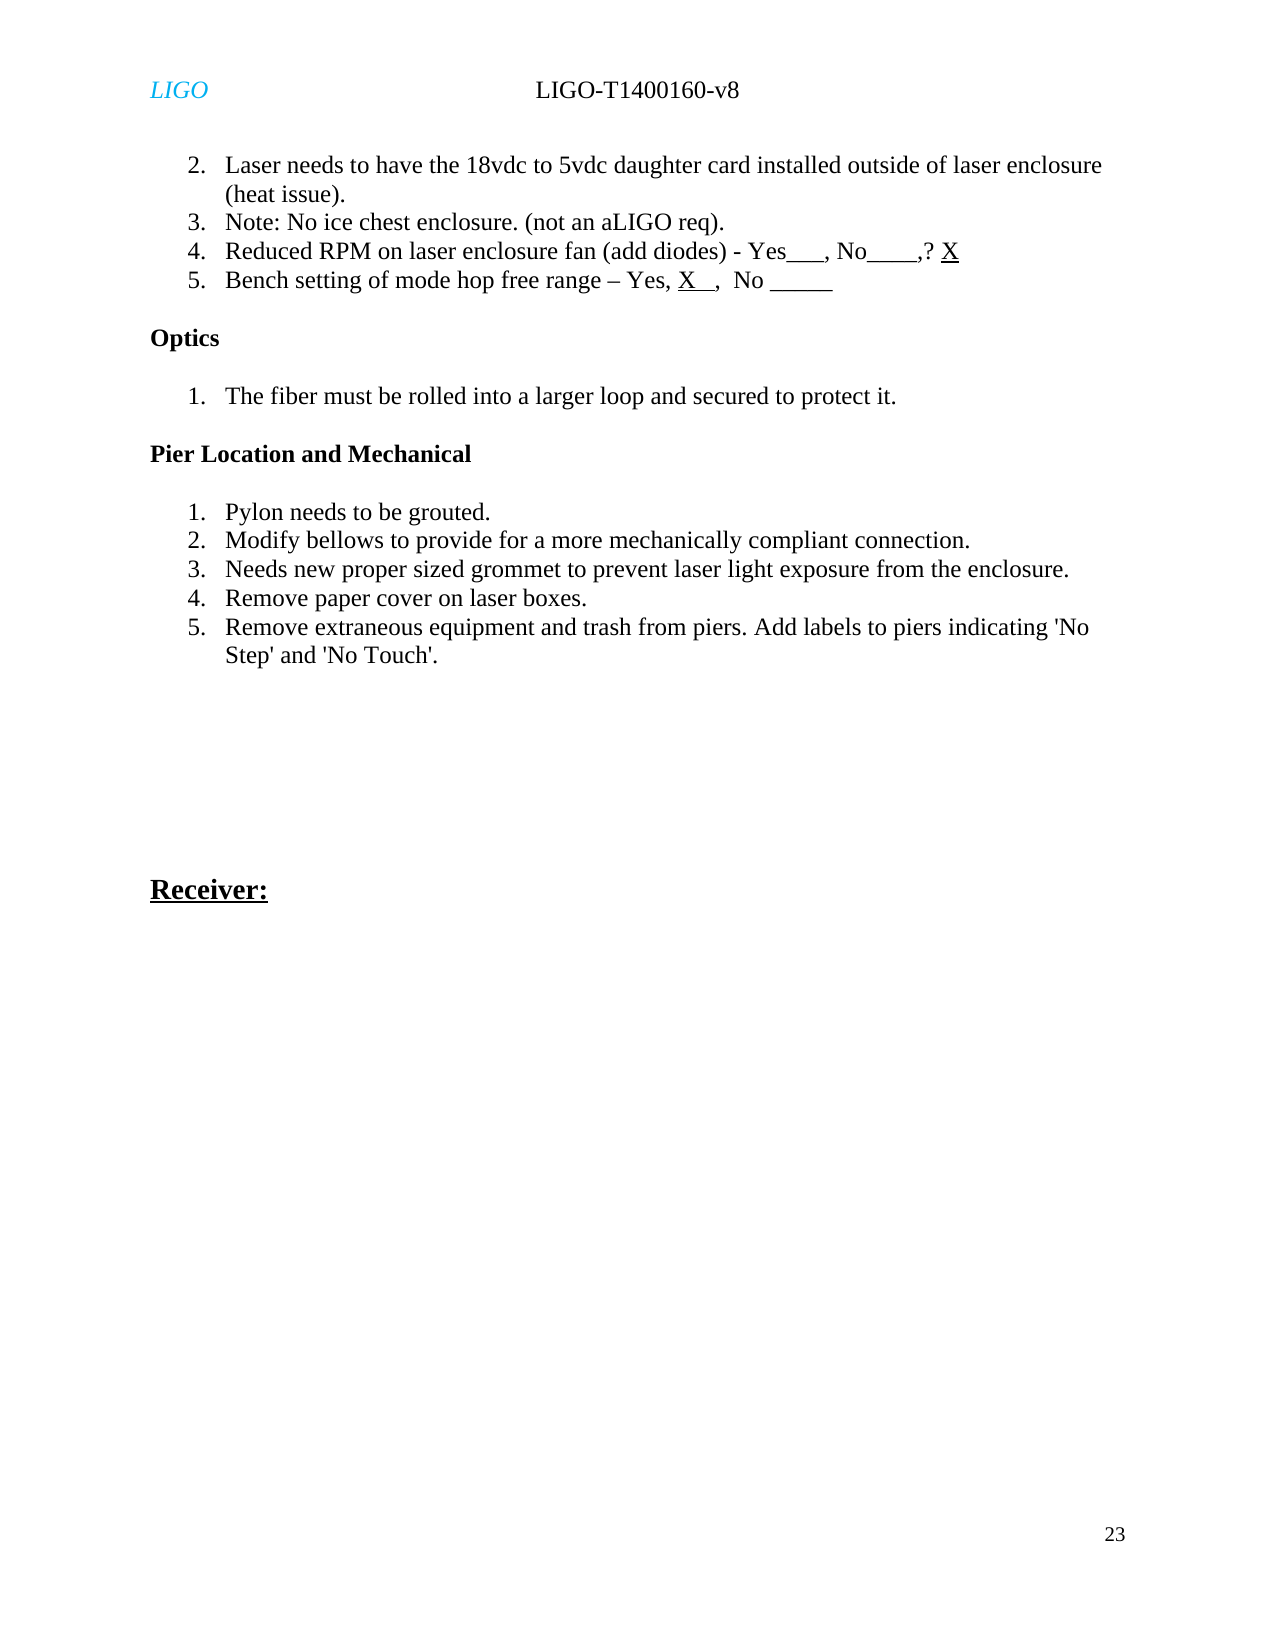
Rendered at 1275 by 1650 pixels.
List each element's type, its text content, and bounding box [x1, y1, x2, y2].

list Needs new proper sized grommet to prevent laser light exposure from the enclosure. [187, 554, 1125, 583]
list The fiber must be rolled into a larger loop and secured to protect it. [187, 381, 1125, 409]
subtitle Optics [150, 323, 1125, 352]
list Laser needs to have the 18vdc to 5vdc daughter card installed outside of laser enclosure (heat issue). [187, 150, 1125, 207]
subtitle Receiver: [150, 872, 1125, 906]
list Remove extraneous equipment and trash from piers. Add labels to piers indicating 'No Step' and 'No Touch'. [187, 612, 1125, 669]
list Bench setting of mode hop free range – Yes, X , No _____ [187, 265, 1125, 294]
list Modify bellows to provide for a more mechanically compliant connection. [187, 525, 1125, 554]
subtitle Pier Location and Mechanical [150, 439, 1125, 467]
list Pylon needs to be grouted. [187, 497, 1125, 525]
list Remove paper cover on laser boxes. [187, 583, 1125, 612]
list Reduced RPM on laser enclosure fan (add diodes) - Yes___, No____,? X [187, 236, 1125, 265]
list Note: No ice chest enclosure. (not an aLIGO req). [187, 207, 1125, 236]
